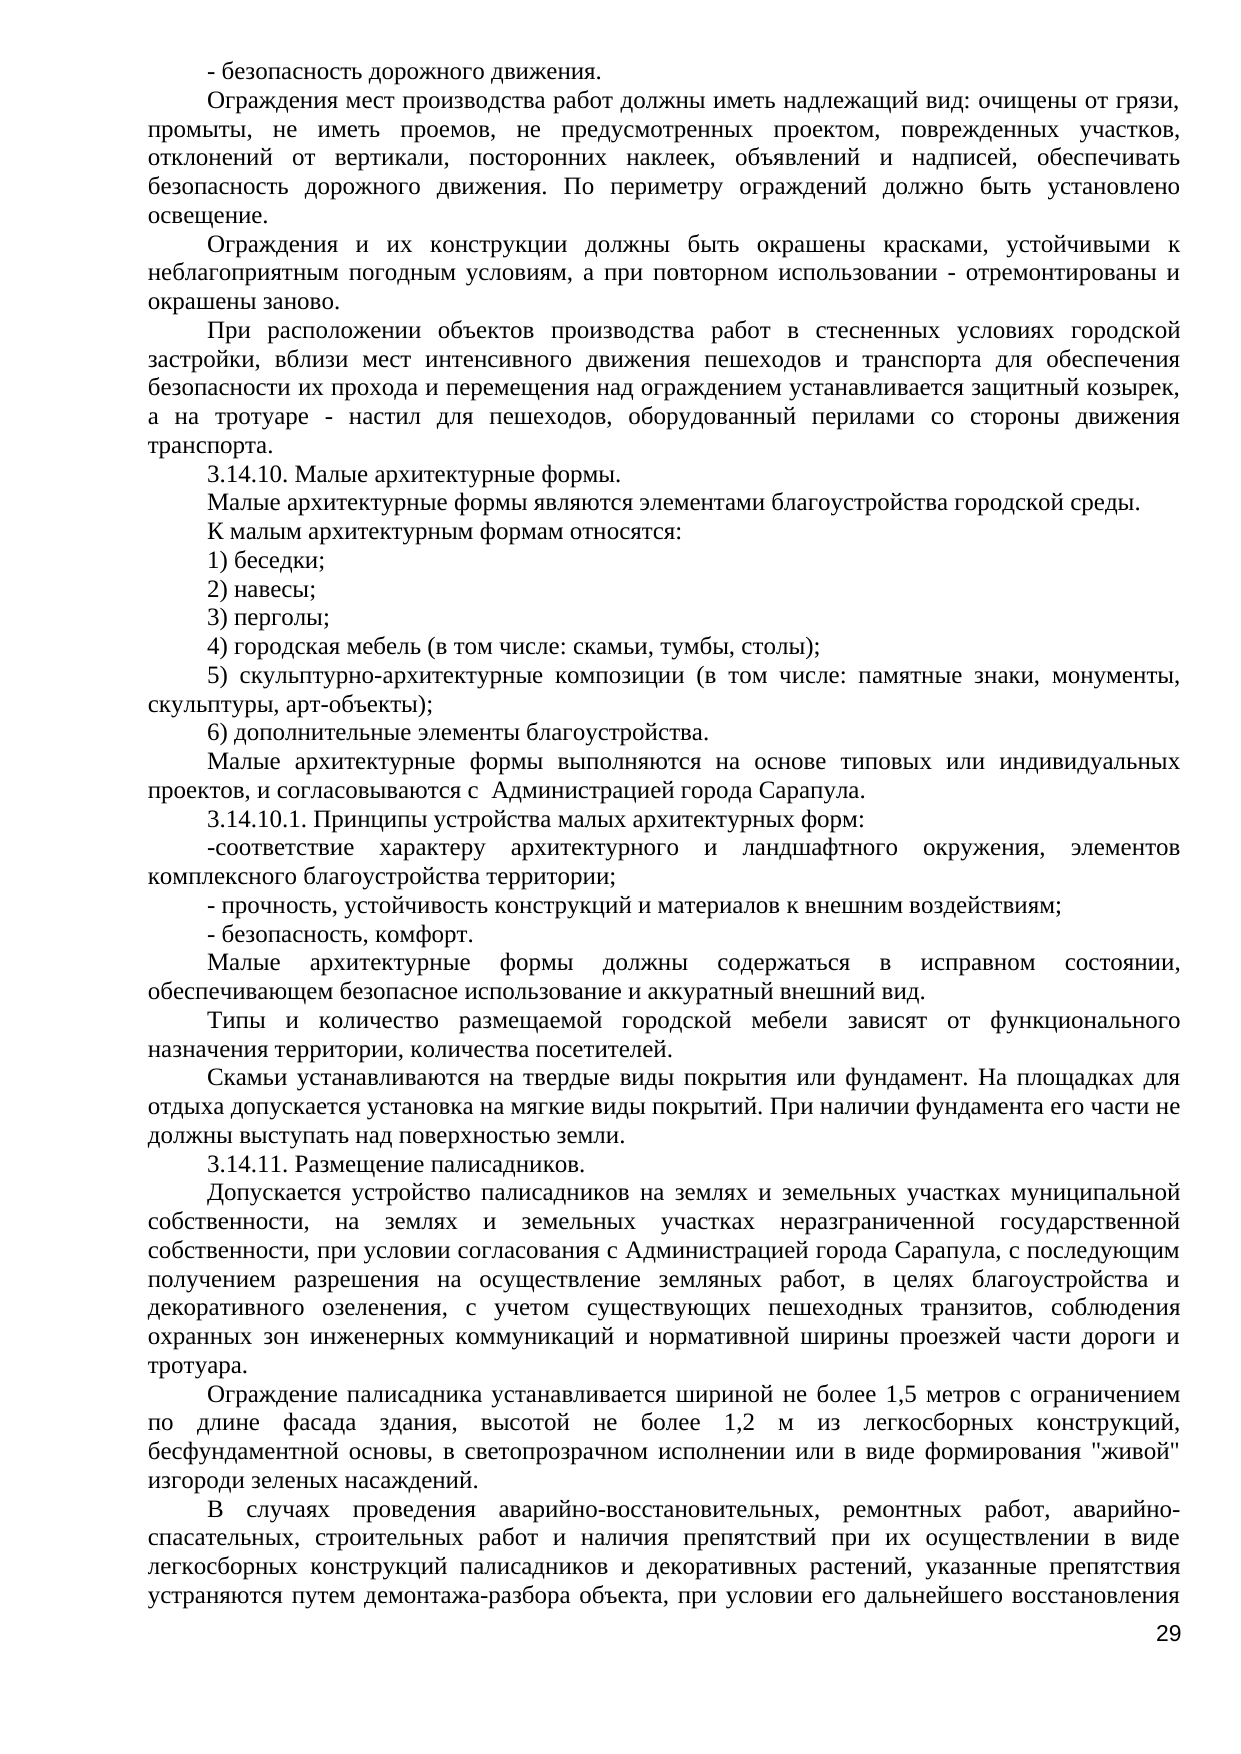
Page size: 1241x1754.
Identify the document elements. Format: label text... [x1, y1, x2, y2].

text Допускается устройство палисадников на землях и земельных участках муниципальной собственности, на землях и земельных участках неразграниченной государственной собственности, при условии согласования с Администрацией города Сарапула, с последующим получением разрешения на осуществление земляных работ, в целях благоустройства и декоративного озеленения, с учетом существующих пешеходных транзитов, соблюдения охранных зон инженерных коммуникаций и нормативной ширины проезжей части дороги и тротуара. [148, 1177, 1181, 1379]
text 6) дополнительные элементы благоустройства. [148, 717, 1181, 746]
text К малым архитектурным формам относятся: [148, 516, 1181, 545]
text - безопасность дорожного движения. [148, 56, 1181, 85]
text -соответствие характеру архитектурного и ландшафтного окружения, элементов комплексного благоустройства территории; [148, 832, 1181, 890]
text 2) навесы; [148, 574, 1181, 602]
text Малые архитектурные формы являются элементами благоустройства городской среды. [148, 487, 1181, 516]
text При расположении объектов производства работ в стесненных условиях городской застройки, вблизи мест интенсивного движения пешеходов и транспорта для обеспечения безопасности их прохода и перемещения над ограждением устанавливается защитный козырек, а на тротуаре - настил для пешеходов, оборудованный перилами со стороны движения транспорта. [148, 315, 1181, 459]
text Малые архитектурные формы должны содержаться в исправном состоянии, обеспечивающем безопасное использование и аккуратный внешний вид. [148, 947, 1181, 1005]
text Малые архитектурные формы выполняются на основе типовых или индивидуальных проектов, и согласовываются с Администрацией города Сарапула. [148, 746, 1181, 804]
text - безопасность, комфорт. [148, 919, 1181, 947]
text 3.14.10.1. Принципы устройства малых архитектурных форм: [148, 804, 1181, 832]
text 3.14.10. Малые архитектурные формы. [148, 459, 1181, 487]
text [148, 1494, 1181, 1609]
text 3.14.11. Размещение палисадников. [148, 1149, 1181, 1177]
text - прочность, устойчивость конструкций и материалов к внешним воздействиям; [148, 890, 1181, 919]
text Скамьи устанавливаются на твердые виды покрытия или фундамент. На площадках для отдыха допускается установка на мягкие виды покрытий. При наличии фундамента его части не должны выступать над поверхностью земли. [148, 1062, 1181, 1149]
text 3) перголы; [148, 602, 1181, 631]
text 5) скульптурно-архитектурные композиции (в том числе: памятные знаки, монументы, скульптуры, арт-объекты); [148, 660, 1181, 717]
text 4) городская мебель (в том числе: скамьи, тумбы, столы); [148, 631, 1181, 660]
text Ограждения мест производства работ должны иметь надлежащий вид: очищены от грязи, промыты, не иметь проемов, не предусмотренных проектом, поврежденных участков, отклонений от вертикали, посторонних наклеек, объявлений и надписей, обеспечивать безопасность дорожного движения. По периметру ограждений должно быть установлено освещение. [148, 85, 1181, 229]
text Ограждения и их конструкции должны быть окрашены красками, устойчивыми к неблагоприятным погодным условиям, а при повторном использовании - отремонтированы и окрашены заново. [148, 229, 1181, 315]
text Типы и количество размещаемой городской мебели зависят от функционального назначения территории, количества посетителей. [148, 1005, 1181, 1062]
text 1) беседки; [148, 545, 1181, 574]
text Ограждение палисадника устанавливается шириной не более 1,5 метров с ограничением по длине фасада здания, высотой не более 1,2 м из легкосборных конструкций, бесфундаментной основы, в светопрозрачном исполнении или в виде формирования "живой" изгороди зеленых насаждений. [148, 1379, 1181, 1494]
